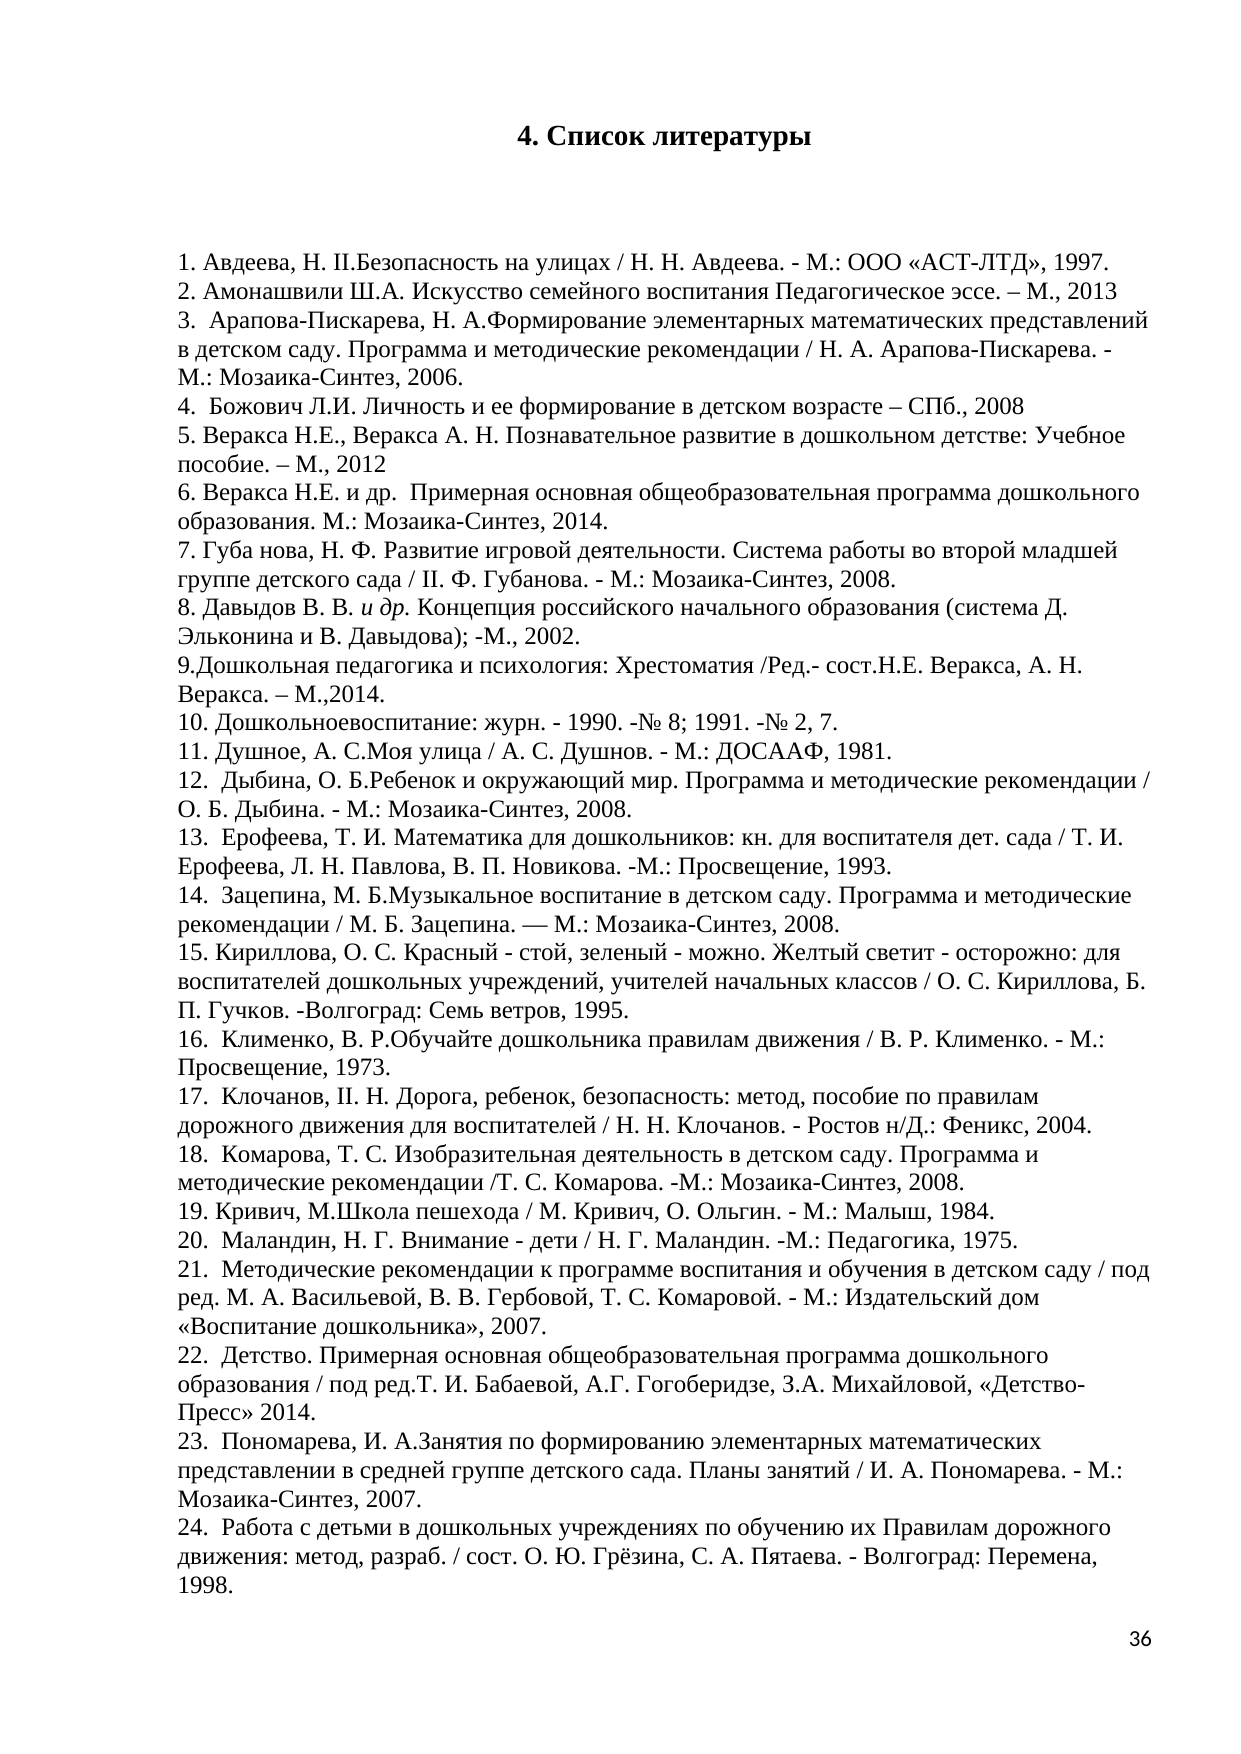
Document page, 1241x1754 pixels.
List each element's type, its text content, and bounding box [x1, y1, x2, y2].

text 15. Кириллова, О. С. Красный - стой, зеленый - можно. Желтый светит - осторожно: для воспитателей дошкольных учреждений, учителей начальных классов / О. С. Кириллова, Б. П. Гучков. -Волгоград: Семь ветров, 1995. [177, 937, 1152, 1024]
text 24. Работа с детьми в дошкольных учреждениях по обучению их Правилам дорожного движения: метод, разраб. / сост. О. Ю. Грёзина, С. А. Пятаева. - Волгоград: Перемена, 1998. [177, 1512, 1152, 1599]
text 5. Веракса Н.Е., Веракса А. Н. Познавательное развитие в дошкольном детстве: Учебное пособие. – М., 2012 [177, 420, 1152, 477]
text 4. Божович Л.И. Личность и ее формирование в детском возрасте – СПб., 2008 [177, 391, 1152, 420]
text 11. Душное, А. С.Моя улица / А. С. Душнов. - М.: ДОСААФ, 1981. [177, 736, 1152, 765]
text 13. Ерофеева, Т. И. Математика для дошкольников: кн. для воспитателя дет. сада / Т. И. Ерофеева, Л. Н. Павлова, В. П. Новикова. -М.: Просвещение, 1993. [177, 822, 1152, 880]
text 3. Арапова-Пискарева, Н. А.Формирование элементарных математических представлений в детском саду. Программа и методические рекомендации / Н. А. Арапова-Пискарева. - М.: Мозаика-Синтез, 2006. [177, 305, 1152, 391]
text 6. Веракса Н.Е. и др. Примерная основная общеобразовательная программа дошкольного образования. М.: Мозаика-Синтез, 2014. [177, 477, 1152, 535]
text 19. Кривич, М.Школа пешехода / М. Кривич, О. Ольгин. - М.: Малыш, 1984. [177, 1196, 1152, 1225]
text 12. Дыбина, О. Б.Ребенок и окружающий мир. Программа и методические рекомендации / О. Б. Дыбина. - М.: Мозаика-Синтез, 2008. [177, 765, 1152, 822]
text 4. Список литературы [177, 118, 1152, 152]
text 14. Зацепина, М. Б.Музыкальное воспитание в детском саду. Программа и методические рекомендации / М. Б. Зацепина. — М.: Мозаика-Синтез, 2008. [177, 880, 1152, 937]
text 18. Комарова, Т. С. Изобразительная деятельность в детском саду. Программа и методические рекомендации /Т. С. Комарова. -М.: Мозаика-Синтез, 2008. [177, 1139, 1152, 1196]
text 17. Клочанов, II. Н. Дорога, ребенок, безопасность: метод, пособие по правилам дорожного движения для воспитателей / Н. Н. Клочанов. - Ростов н/Д.: Феникс, 2004. [177, 1081, 1152, 1139]
text 20. Маландин, Н. Г. Внимание - дети / Н. Г. Маландин. -М.: Педагогика, 1975. [177, 1225, 1152, 1254]
text 23. Пономарева, И. А.Занятия по формированию элементарных математических представлении в средней группе детского сада. Планы занятий / И. А. Пономарева. - М.: Мозаика-Синтез, 2007. [177, 1426, 1152, 1512]
text 22. Детство. Примерная основная общеобразовательная программа дошкольного образования / под ред.Т. И. Бабаевой, А.Г. Гогоберидзе, З.А. Михайловой, «Детство- Пресс» 2014. [177, 1340, 1152, 1426]
text 1. Авдеева, Н. II.Безопасность на улицах / Н. Н. Авдеева. - М.: ООО «АСТ-ЛТД», 1997. [177, 247, 1152, 276]
text 9.Дошкольная педагогика и психология: Хрестоматия /Ред.- сост.Н.Е. Веракса, А. Н. Веракса. – М.,2014. [177, 650, 1152, 707]
text 2. Амонашвили Ш.А. Искусство семейного воспитания Педагогическое эссе. – М., 2013 [177, 276, 1152, 305]
text 8. Давыдов В. В. и др. Концепция российского начального образования (система Д. Эльконина и В. Давыдова); -М., 2002. [177, 592, 1152, 650]
text 21. Методические рекомендации к программе воспитания и обучения в детском саду / под ред. М. А. Васильевой, В. В. Гербовой, Т. С. Комаровой. - М.: Издательский дом «Воспитание дошкольника», 2007. [177, 1254, 1152, 1340]
text 10. Дошкольноевоспитание: журн. - 1990. -№ 8; 1991. -№ 2, 7. [177, 707, 1152, 736]
text 7. Губа нова, Н. Ф. Развитие игровой деятельности. Система работы во второй младшей группе детского сада / II. Ф. Губанова. - М.: Мозаика-Синтез, 2008. [177, 535, 1152, 592]
text 16. Клименко, В. Р.Обучайте дошкольника правилам движения / В. Р. Клименко. - М.: Просвещение, 1973. [177, 1024, 1152, 1081]
